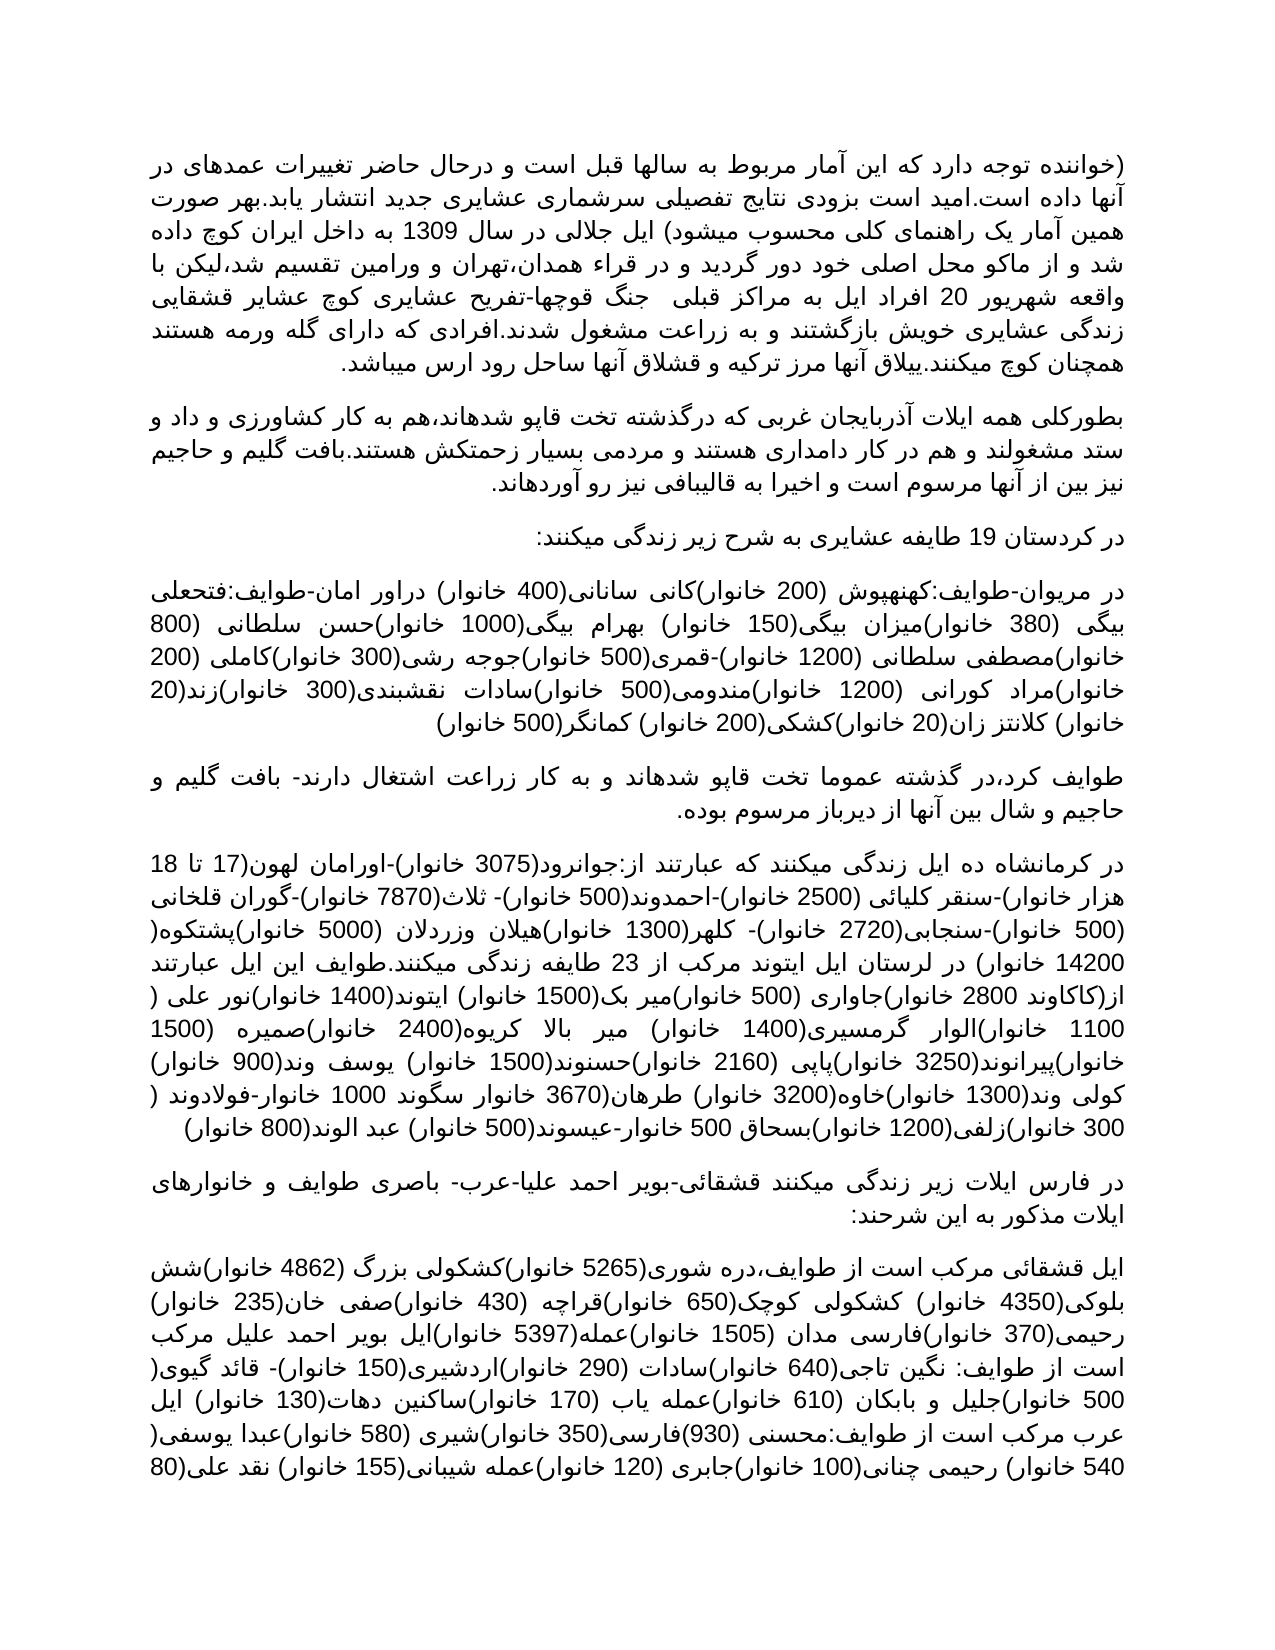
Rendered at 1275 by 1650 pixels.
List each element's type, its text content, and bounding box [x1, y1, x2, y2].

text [150, 1253, 1125, 1480]
text بطورکلی همه ایلات آذربایجان غربی‏ که درگذشته تخت قاپو شده‏اند،هم به‏ کار کشاورزی و داد و ستد مشغولند و هم‏ در کار دامداری هستند و مردمی‏ بسیار زحمتکش هستند.بافت گلیم‏ و حاجیم نیز بین از آنها مرسوم است و اخیرا به قالیبافی نیز رو آورده‏اند. [150, 402, 1125, 497]
text در فارس ایلات زیر زندگی‏ می‏کنند قشقائی-بویر احمد علیا-عرب- باصری طوایف و خانوارهای ایلات‏ مذکور به این شرحند: [150, 1167, 1125, 1228]
text طوایف کرد،در گذشته عموما تخت‏ قاپو شده‏اند و به کار زراعت اشتغال دارند- بافت گلیم و حاجیم و شال بین آنها از دیرباز مرسوم بوده. [150, 762, 1125, 823]
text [150, 150, 1125, 377]
text در مریوان-طوایف:کهنه‏پوش‏ (200 خانوار)کانی سانانی(400 خانوار) دراور امان-طوایف:فتحعلی بیگی‏ (380 خانوار)میزان بیگی(150 خانوار) بهرام بیگی(1000 خانوار)حسن سلطانی‏ (800 خانوار)مصطفی سلطانی‏ (1200 خانوار)-قمری(500 خانوار)جوجه‏ رشی(300 خانوار)کاملی‏ (200 خانوار)مراد کورانی‏ (1200 خانوار)مندومی(500 خانوار)سادات‏ نقشبندی(300 خانوار)زند(20 خانوار) کلانتز زان(20 خانوار)کشکی(200 خانوار) کمانگر(500 خانوار) [150, 576, 1125, 737]
text در کردستان 19 طایفه عشایری به شرح‏ زیر زندگی می‏کنند: [150, 522, 1125, 551]
text در کرمانشاه ده ایل زندگی می‏کنند که‏ عبارتند از:جوانرود(3075 خانوار)-اورامان‏ لهون(17 تا 18 هزار خانوار)-سنقر کلیائی‏ (2500 خانوار)-احمدوند(500 خانوار)- ثلاث(7870 خانوار)-گوران قلخانی‏ (500 خانوار)-سنجابی(2720 خانوار)- کلهر(1300 خانوار)هیلان وزردلان‏ (5000 خانوار)پشتکوه(14200 خانوار) در لرستان ایل ایتوند مرکب از 23 طایفه‏ زندگی می‏کنند.طوایف این ایل‏ عبارتند از(کاکاوند 2800 خانوار)جاواری‏ (500 خانوار)میر بک(1500 خانوار) ایتوند(1400 خانوار)نور علی‏ (1100 خانوار)الوار گرمسیری(1400 خانوار) میر بالا کریوه(2400 خانوار)صمیره‏ (1500 خانوار)پیرانوند(3250 خانوار)پاپی‏ (2160 خانوار)حسنوند(1500 خانوار) یوسف وند(900 خانوار) کولی وند(1300 خانوار)خاوه(3200 خانوار) طرهان(3670 خانوار سگوند 1000 خانوار-فولادوند (300 خانوار)زلفی(1200 خانوار)بسحاق‏ 500 خانوار-عیسوند(500 خانوار) عبد الوند(800 خانوار) [150, 848, 1125, 1141]
